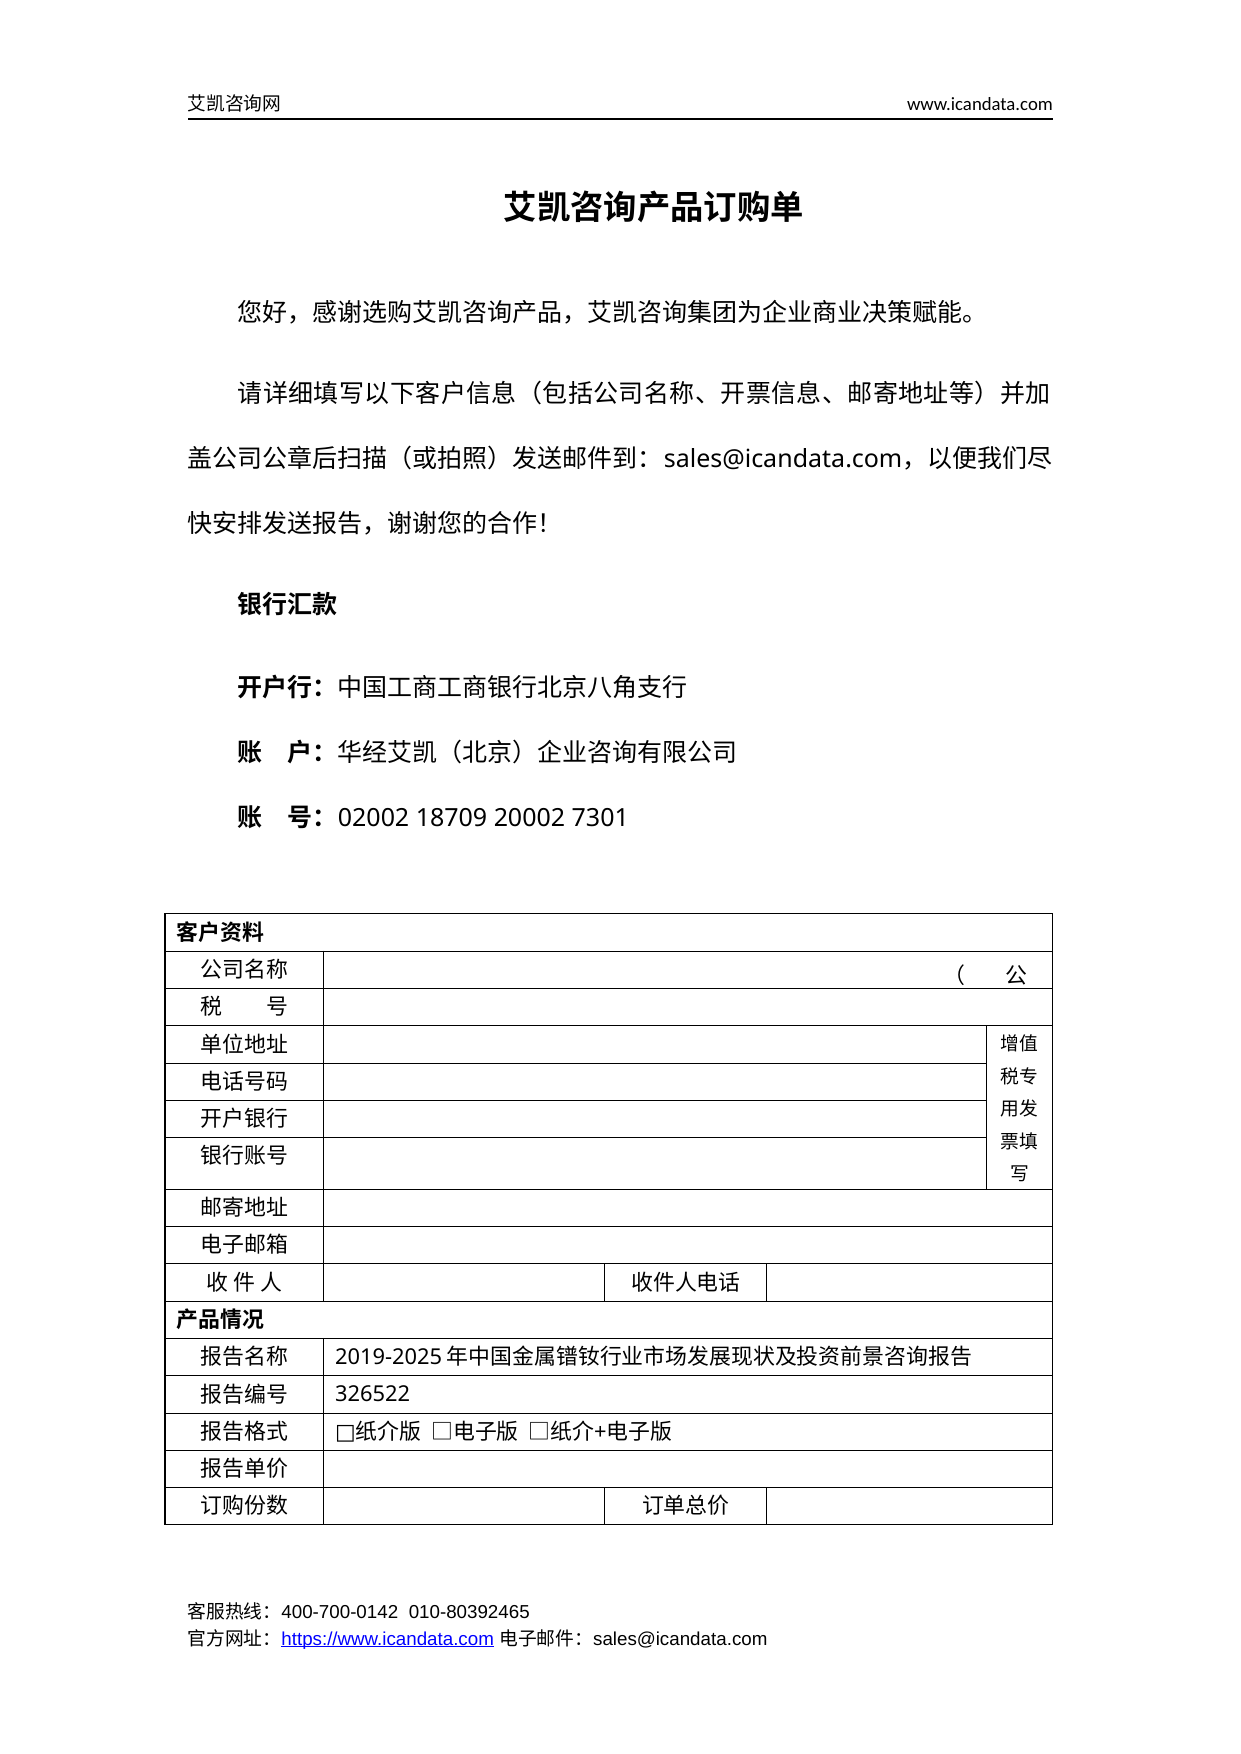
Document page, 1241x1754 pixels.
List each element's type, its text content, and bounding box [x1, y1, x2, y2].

text 艾凯咨询产品订购单 [187, 172, 1053, 237]
table_cell 产品情况 [166, 1302, 1052, 1338]
table_cell 订购份数 [166, 1488, 323, 1524]
table_cell 开户银行 [166, 1101, 323, 1137]
table_cell [324, 1138, 986, 1189]
table_cell [767, 1488, 1052, 1524]
table_cell 邮寄地址 [166, 1190, 323, 1226]
table_cell [324, 1488, 604, 1524]
text 您好，感谢选购艾凯咨询产品，艾凯咨询集团为企业商业决策赋能。 [187, 278, 1053, 343]
table_cell 单位地址 [166, 1026, 323, 1062]
table_header 客户资料 [166, 914, 1052, 951]
table_cell □纸介版 □电子版 □纸介+电子版 [324, 1414, 1052, 1450]
table_cell 电话号码 [166, 1064, 323, 1100]
table_cell 公司名称 [166, 952, 323, 988]
table_cell [767, 1264, 1052, 1301]
text 账 号：02002 18709 20002 7301 [187, 783, 1053, 848]
table_cell [324, 989, 1052, 1025]
table_cell [324, 1227, 1052, 1263]
table_cell 税 号 [166, 989, 323, 1025]
table_cell 326522 [324, 1376, 1052, 1412]
table_cell [324, 952, 1052, 988]
table_cell [324, 1264, 604, 1301]
table_cell 报告名称 [166, 1339, 323, 1375]
table_cell 报告单价 [166, 1451, 323, 1487]
table_cell 订单总价 [605, 1488, 766, 1524]
table_cell 增值税专用发票填写 [987, 1026, 1052, 1189]
table_cell 收件人电话 [605, 1264, 766, 1301]
table_cell 收 件 人 [166, 1264, 323, 1301]
table_cell 报告编号 [166, 1376, 323, 1412]
table_cell [324, 1190, 1052, 1226]
table_cell 银行账号 [166, 1138, 323, 1189]
text 请详细填写以下客户信息（包括公司名称、开票信息、邮寄地址等）并加盖公司公章后扫描（或拍照）发送邮件到：sales@icandata.com，以便我们尽快安排发送报告，谢谢您的合作！ [187, 359, 1053, 554]
table_cell [324, 1451, 1052, 1487]
table_cell 电子邮箱 [166, 1227, 323, 1263]
table_cell 报告格式 [166, 1414, 323, 1450]
table_cell 2019-2025年中国金属镨钕行业市场发展现状及投资前景咨询报告 [324, 1339, 1052, 1375]
table_cell [324, 1101, 986, 1137]
table_cell [324, 1064, 986, 1100]
text 开户行：中国工商工商银行北京八角支行 [187, 653, 1053, 718]
text 银行汇款 [187, 570, 1053, 635]
text 账 户：华经艾凯（北京）企业咨询有限公司 [187, 718, 1053, 783]
table_cell [324, 1026, 986, 1062]
